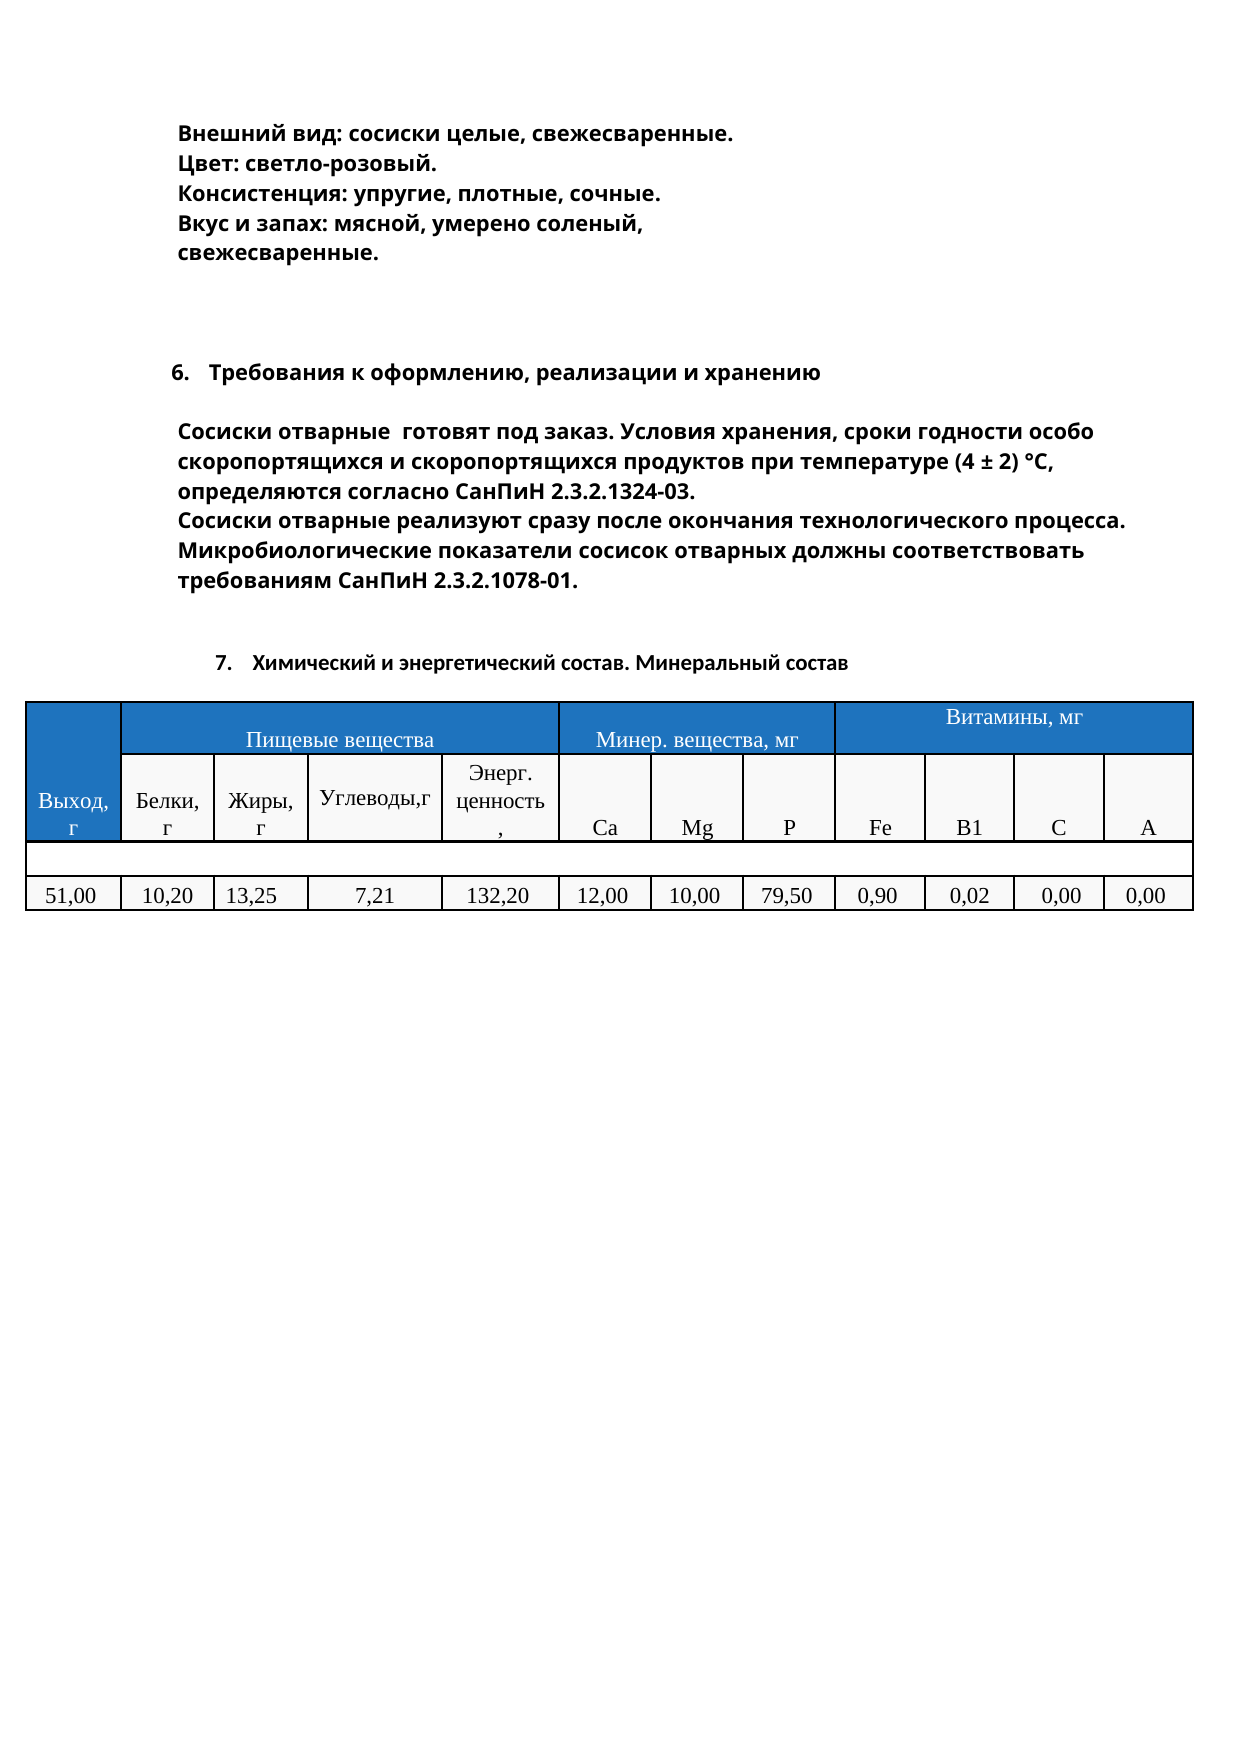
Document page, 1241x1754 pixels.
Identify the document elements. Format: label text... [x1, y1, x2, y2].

table_cell В1 [926, 755, 1013, 840]
text Внешний вид: сосиски целые, свежесваренные. [177, 118, 1152, 148]
table_cell А [1105, 755, 1192, 840]
table_cell 10,00 [652, 877, 742, 909]
table_cell ценность, [443, 786, 558, 840]
table_cell Углеводы,г [309, 755, 441, 840]
table_header Витамины, мг [836, 703, 1192, 753]
table_cell 12,00 [560, 877, 650, 909]
table_cell Жиры, г [215, 755, 307, 840]
table_cell Fe [836, 755, 924, 840]
text Микробиологические показатели сосисок отварных должны соответствовать требованиям СанПиН 2.3.2.1078-01. [177, 535, 1152, 595]
text Сосиски отварные реализуют сразу после окончания технологического процесса. [177, 505, 1152, 535]
text Сосиски отварные готовят под заказ. Условия хранения, сроки годности особо скоропортящихся и скоропортящихся продуктов при температуре (4 ± 2) °С, определяются согласно СанПиН 2.3.2.1324-03. [177, 416, 1152, 505]
text Вкус и запах: мясной, умерено соленый, свежесваренные. [177, 207, 1152, 267]
table_cell 51,00 [27, 877, 120, 909]
list Требования к оформлению, реализации и хранению [171, 356, 1152, 386]
table_header Выход, г [27, 703, 120, 840]
table_cell 0,00 [1015, 877, 1103, 909]
table_cell 79,50 [744, 877, 834, 909]
list Химический и энергетический состав. Минеральный состав [215, 648, 1152, 676]
table_cell 0,00 [1105, 877, 1192, 909]
table_cell Са [560, 755, 650, 840]
table_cell 0,02 [926, 877, 1013, 909]
table_cell 132,20 [443, 877, 558, 909]
table_cell Р [744, 755, 834, 840]
text Консистенция: упругие, плотные, сочные. [177, 178, 1152, 207]
table_cell С [1015, 755, 1103, 840]
text Цвет: светло-розовый. [177, 148, 1152, 178]
table_header Пищевые вещества [122, 703, 558, 753]
table_cell Mg [652, 755, 742, 840]
table_cell Энерг. [443, 755, 558, 786]
table_cell 7,21 [309, 877, 441, 909]
table_cell Белки, г [122, 755, 213, 840]
table_cell 10,20 [122, 877, 213, 909]
table_cell 13,25 [215, 877, 307, 909]
table_header Минер. вещества, мг [560, 703, 834, 753]
table_cell [27, 843, 1192, 874]
table_cell 0,90 [836, 877, 924, 909]
